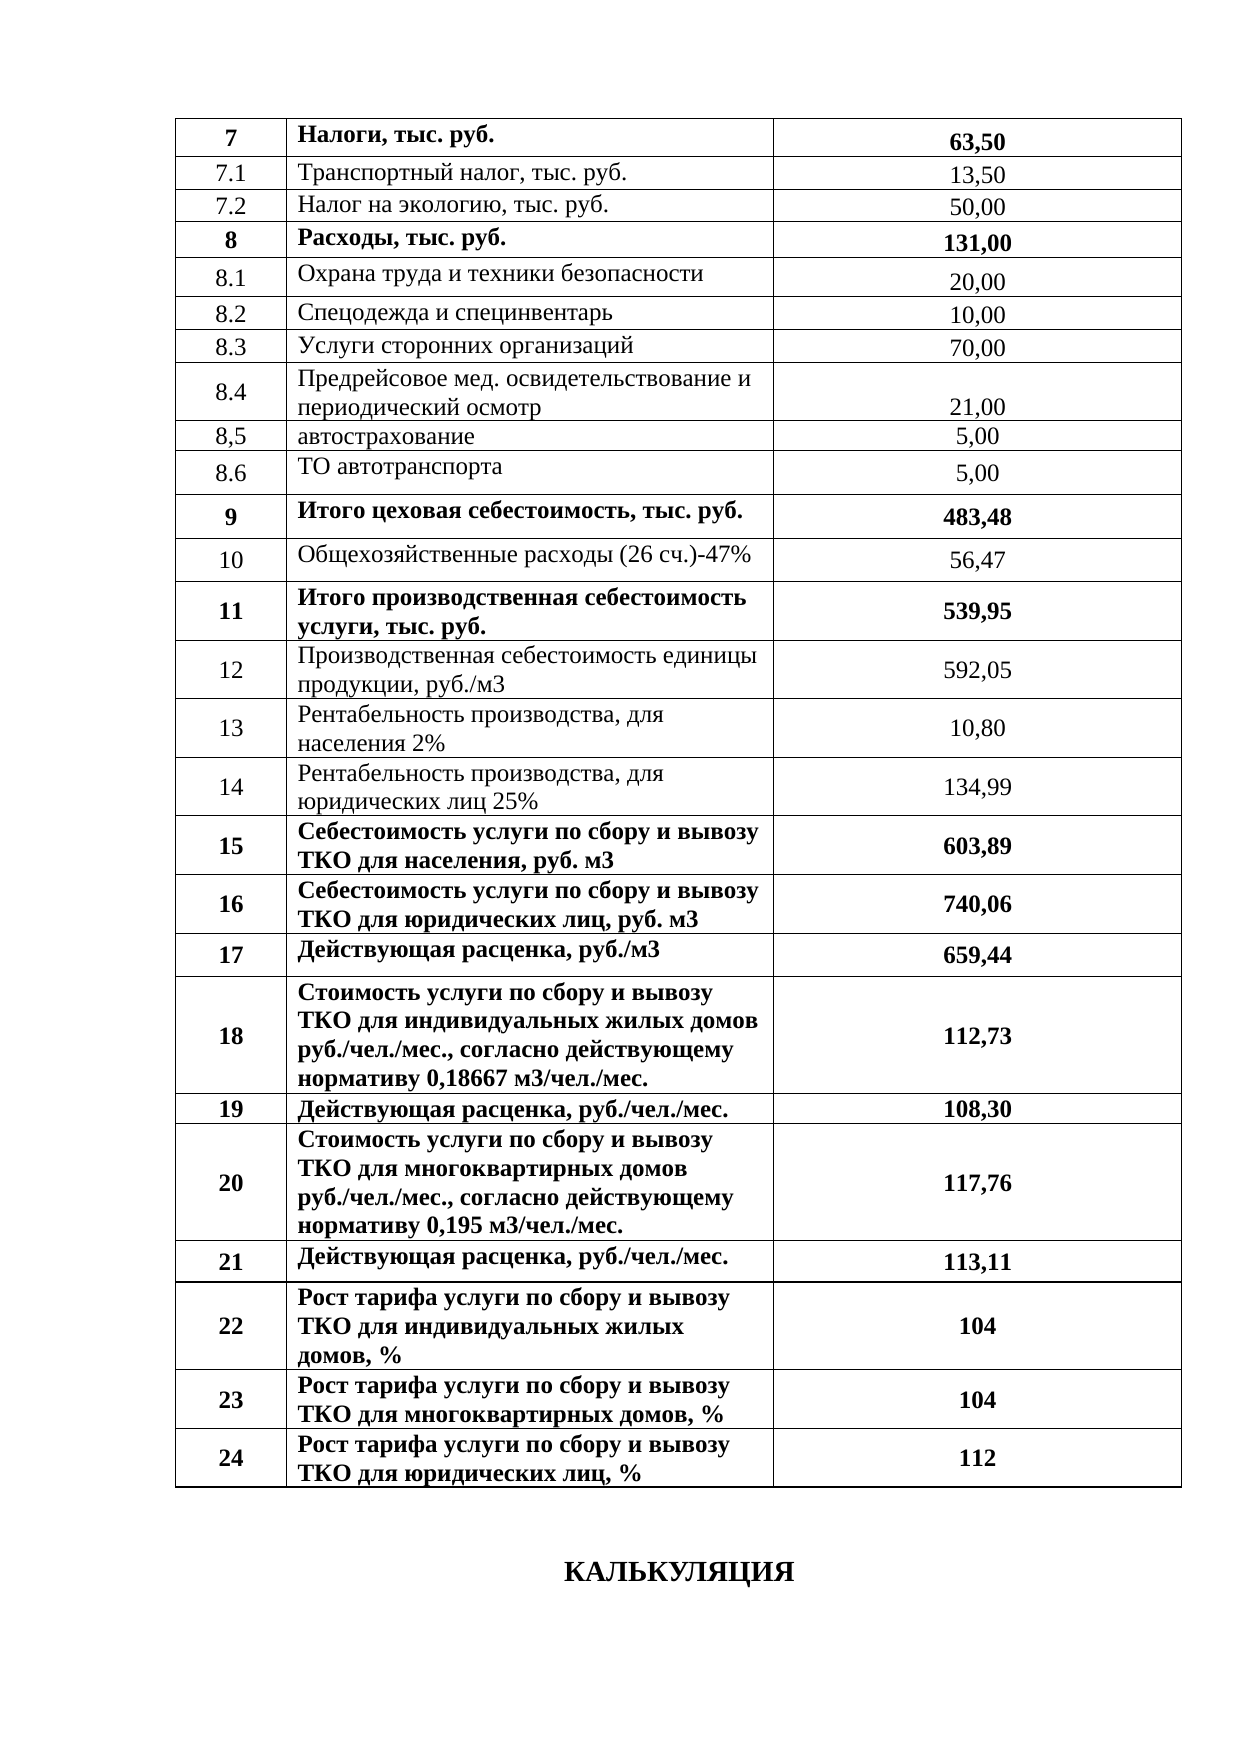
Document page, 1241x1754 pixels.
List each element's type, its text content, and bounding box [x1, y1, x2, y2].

table_cell 19 [176, 1094, 286, 1123]
table_cell 17 [176, 934, 286, 976]
table_cell 13,50 [774, 157, 1181, 188]
table_cell Себестоимость услуги по сбору и вывозу ТКО для юридических лиц, руб. м3 [287, 875, 773, 933]
table_cell 5,00 [774, 451, 1181, 494]
table_cell Рентабельность производства, для населения 2% [287, 699, 773, 757]
table_cell Действующая расценка, руб./чел./мес. [287, 1094, 773, 1123]
table_cell 112 [774, 1429, 1181, 1486]
table_cell 7.1 [176, 157, 286, 188]
table_cell 9 [176, 495, 286, 538]
table_cell Рост тарифа услуги по сбору и вывозу ТКО для индивидуальных жилых домов, % [287, 1283, 773, 1369]
table_cell Охрана труда и техники безопасности [287, 258, 773, 296]
table_cell Итого цеховая себестоимость, тыс. руб. [287, 495, 773, 538]
table_cell 10 [176, 539, 286, 581]
table_cell Производственная себестоимость единицы продукции, руб./м3 [287, 641, 773, 698]
table_cell 104 [774, 1370, 1181, 1428]
table_cell 592,05 [774, 641, 1181, 698]
table_cell Себестоимость услуги по сбору и вывозу ТКО для населения, руб. м3 [287, 816, 773, 874]
table_cell 22 [176, 1283, 286, 1369]
table_cell Предрейсовое мед. освидетельствование и периодический осмотр [287, 363, 773, 420]
table_cell 8.1 [176, 258, 286, 296]
table_cell 12 [176, 641, 286, 698]
table_cell 112,73 [774, 977, 1181, 1093]
table_cell 10,00 [774, 297, 1181, 329]
table_cell 21,00 [774, 363, 1181, 420]
table_cell 15 [176, 816, 286, 874]
table_cell 603,89 [774, 816, 1181, 874]
table_cell 8.4 [176, 363, 286, 420]
table_cell 8.3 [176, 330, 286, 362]
table_cell 63,50 [774, 119, 1181, 156]
table_cell 13 [176, 699, 286, 757]
table_cell Рост тарифа услуги по сбору и вывозу ТКО для юридических лиц, % [287, 1429, 773, 1486]
table_cell 16 [176, 875, 286, 933]
table_cell 24 [176, 1429, 286, 1486]
table_cell 131,00 [774, 222, 1181, 257]
table_cell Рост тарифа услуги по сбору и вывозу ТКО для многоквартирных домов, % [287, 1370, 773, 1428]
table_cell Спецодежда и специнвентарь [287, 297, 773, 329]
table_cell Налог на экологию, тыс. руб. [287, 190, 773, 221]
table_cell Действующая расценка, руб./чел./мес. [287, 1241, 773, 1281]
table_cell Расходы, тыс. руб. [287, 222, 773, 257]
table_cell 483,48 [774, 495, 1181, 538]
table_cell Налоги, тыс. руб. [287, 119, 773, 156]
table_cell 5,00 [774, 421, 1181, 450]
table_cell 8.6 [176, 451, 286, 494]
table_cell 7 [176, 119, 286, 156]
table_cell 113,11 [774, 1241, 1181, 1281]
table_cell 134,99 [774, 758, 1181, 815]
table_cell 18 [176, 977, 286, 1093]
table_cell 117,76 [774, 1124, 1181, 1240]
table_cell Общехозяйственные расходы (26 сч.)-47% [287, 539, 773, 581]
table_cell Транспортный налог, тыс. руб. [287, 157, 773, 188]
table_cell 14 [176, 758, 286, 815]
table_cell автострахование [287, 421, 773, 450]
table_cell 8,5 [176, 421, 286, 450]
table_cell Итого производственная себестоимость услуги, тыс. руб. [287, 582, 773, 639]
table_cell Стоимость услуги по сбору и вывозу ТКО для многоквартирных домов руб./чел./мес., согласно действующему нормативу 0,195 м3/чел./мес. [287, 1124, 773, 1240]
table_cell 659,44 [774, 934, 1181, 976]
table_cell 539,95 [774, 582, 1181, 639]
table_cell 11 [176, 582, 286, 639]
text КАЛЬКУЛЯЦИЯ [177, 1554, 1181, 1588]
table_cell 10,80 [774, 699, 1181, 757]
table_cell 8.2 [176, 297, 286, 329]
table_cell 23 [176, 1370, 286, 1428]
table_cell Стоимость услуги по сбору и вывозу ТКО для индивидуальных жилых домов руб./чел./мес., согласно действующему нормативу 0,18667 м3/чел./мес. [287, 977, 773, 1093]
table_cell Рентабельность производства, для юридических лиц 25% [287, 758, 773, 815]
table_cell ТО автотранспорта [287, 451, 773, 494]
table_cell 104 [774, 1283, 1181, 1369]
table_cell 8 [176, 222, 286, 257]
table_cell 740,06 [774, 875, 1181, 933]
table_cell 21 [176, 1241, 286, 1281]
table_cell Действующая расценка, руб./м3 [287, 934, 773, 976]
table_cell 108,30 [774, 1094, 1181, 1123]
table_cell 70,00 [774, 330, 1181, 362]
table_cell 20 [176, 1124, 286, 1240]
table_cell 20,00 [774, 258, 1181, 296]
table_cell Услуги сторонних организаций [287, 330, 773, 362]
table_cell 56,47 [774, 539, 1181, 581]
table_cell 50,00 [774, 190, 1181, 221]
table_cell 7.2 [176, 190, 286, 221]
